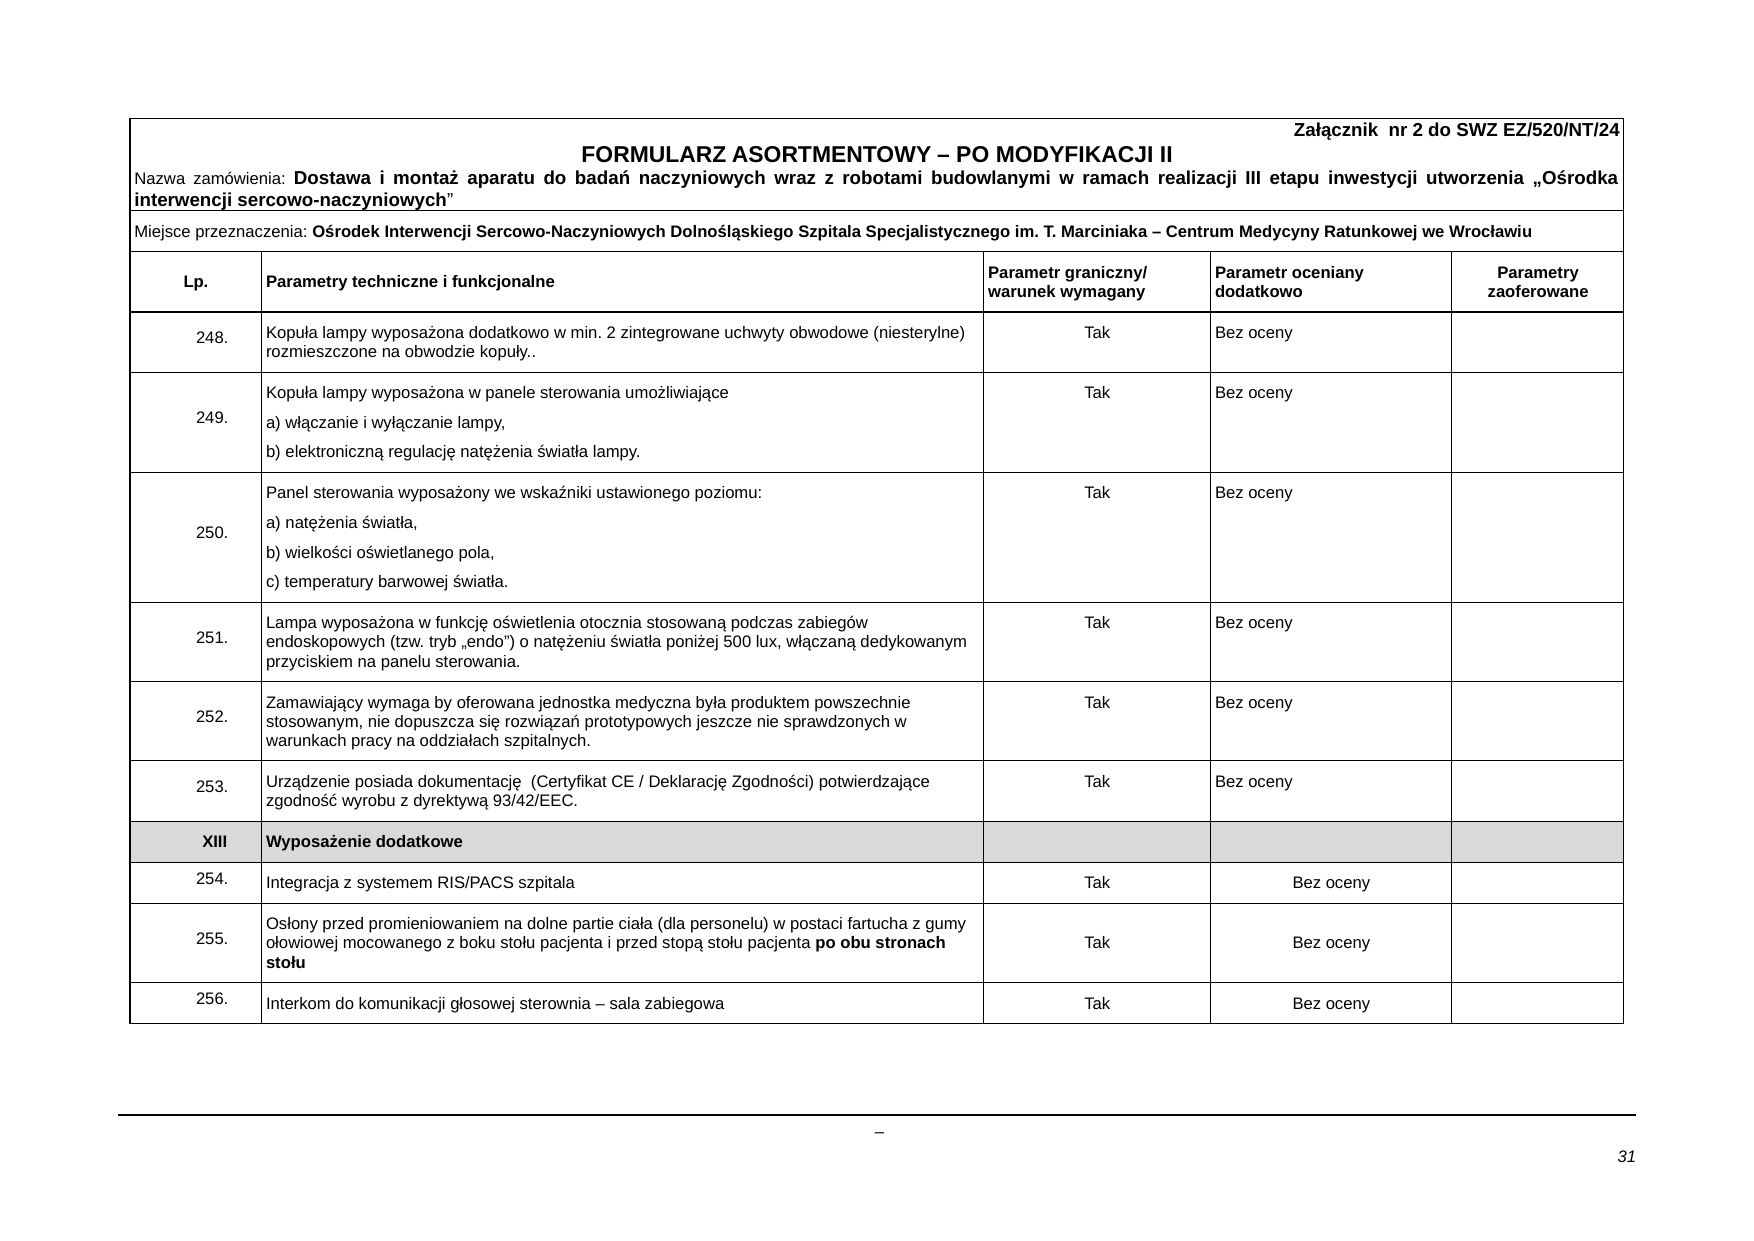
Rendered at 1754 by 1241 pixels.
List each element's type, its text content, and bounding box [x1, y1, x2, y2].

table_cell Bez oceny [1211, 983, 1451, 1023]
table_cell XIII [131, 822, 261, 862]
table_cell Zamawiający wymaga by oferowana jednostka medyczna była produktem powszechnie stosowanym, nie dopuszcza się rozwiązań prototypowych jeszcze nie sprawdzonych w warunkach pracy na oddziałach szpitalnych. [262, 682, 983, 760]
table_cell [1452, 313, 1623, 372]
table_cell [131, 313, 261, 372]
table_cell Osłony przed promieniowaniem na dolne partie ciała (dla personelu) w postaci fartucha z gumy ołowiowej mocowanego z boku stołu pacjenta i przed stopą stołu pacjenta po obu stronach stołu [262, 904, 983, 982]
table_cell Tak [984, 603, 1210, 681]
table_cell Bez oceny [1211, 682, 1451, 760]
table_cell Tak [984, 473, 1210, 602]
table_cell [1211, 822, 1451, 862]
table_cell [1452, 863, 1623, 903]
table_cell [984, 822, 1210, 862]
table_cell [1452, 473, 1623, 602]
table_cell Kopuła lampy wyposażona dodatkowo w min. 2 zintegrowane uchwyty obwodowe (niesterylne) rozmieszczone na obwodzie kopuły.. [262, 313, 983, 372]
table_cell Wyposażenie dodatkowe [262, 822, 983, 862]
table_cell [1452, 682, 1623, 760]
table_cell Lp. [131, 252, 261, 311]
table_cell Panel sterowania wyposażony we wskaźniki ustawionego poziomu: a) natężenia światła, b) wielkości oświetlanego pola, c) temperatury barwowej światła. [262, 473, 983, 602]
table_cell Urządzenie posiada dokumentację (Certyfikat CE / Deklarację Zgodności) potwierdzające zgodność wyrobu z dyrektywą 93/42/EEC. [262, 761, 983, 821]
table_cell [1452, 603, 1623, 681]
table_cell [131, 603, 261, 681]
table_cell Tak [984, 863, 1210, 903]
table_cell Tak [984, 682, 1210, 760]
table_cell Integracja z systemem RIS/PACS szpitala [262, 863, 983, 903]
table_cell Tak [984, 761, 1210, 821]
table_cell [131, 761, 261, 821]
table_cell Bez oceny [1211, 863, 1451, 903]
table_cell [1452, 983, 1623, 1023]
table_cell Parametry techniczne i funkcjonalne [262, 252, 983, 311]
table_cell Bez oceny [1211, 373, 1451, 472]
table_cell [1452, 822, 1623, 862]
table_cell [131, 904, 261, 982]
table_cell Tak [984, 373, 1210, 472]
table_cell Bez oceny [1211, 313, 1451, 372]
table_cell [1452, 904, 1623, 982]
table_cell [131, 373, 261, 472]
table_cell Bez oceny [1211, 603, 1451, 681]
table_cell [1452, 373, 1623, 472]
table_cell Parametr oceniany dodatkowo [1211, 252, 1451, 311]
table_cell Bez oceny [1211, 904, 1451, 982]
table_cell [131, 983, 261, 1023]
table_cell Bez oceny [1211, 473, 1451, 602]
table_cell Tak [984, 313, 1210, 372]
table_header Załącznik nr 2 do SWZ EZ/520/NT/24 FORMULARZ ASORTMENTOWY – PO MODYFIKACJI II Nazwa zamówienia: Dostawa i montaż aparatu do badań naczyniowych wraz z robotami budowlanymi w ramach realizacji III etapu inwestycji utworzenia „Ośrodka interwencji sercowo-naczyniowych” [131, 119, 1623, 210]
table_cell Lampa wyposażona w funkcję oświetlenia otocznia stosowaną podczas zabiegów endoskopowych (tzw. tryb „endo”) o natężeniu światła poniżej 500 lux, włączaną dedykowanym przyciskiem na panelu sterowania. [262, 603, 983, 681]
table_cell Bez oceny [1211, 761, 1451, 821]
table_cell [131, 682, 261, 760]
table_cell Interkom do komunikacji głosowej sterownia – sala zabiegowa [262, 983, 983, 1023]
table_cell Tak [984, 904, 1210, 982]
table_cell Parametry zaoferowane [1452, 252, 1623, 311]
table_cell [131, 473, 261, 602]
table_cell Miejsce przeznaczenia: Ośrodek Interwencji Sercowo-Naczyniowych Dolnośląskiego Szpitala Specjalistycznego im. T. Marciniaka – Centrum Medycyny Ratunkowej we Wrocławiu [131, 211, 1623, 251]
table_cell Tak [984, 983, 1210, 1023]
table_cell Parametr graniczny/ warunek wymagany [984, 252, 1210, 311]
table_cell Kopuła lampy wyposażona w panele sterowania umożliwiające a) włączanie i wyłączanie lampy, b) elektroniczną regulację natężenia światła lampy. [262, 373, 983, 472]
table_cell [1452, 761, 1623, 821]
table_cell [131, 863, 261, 903]
